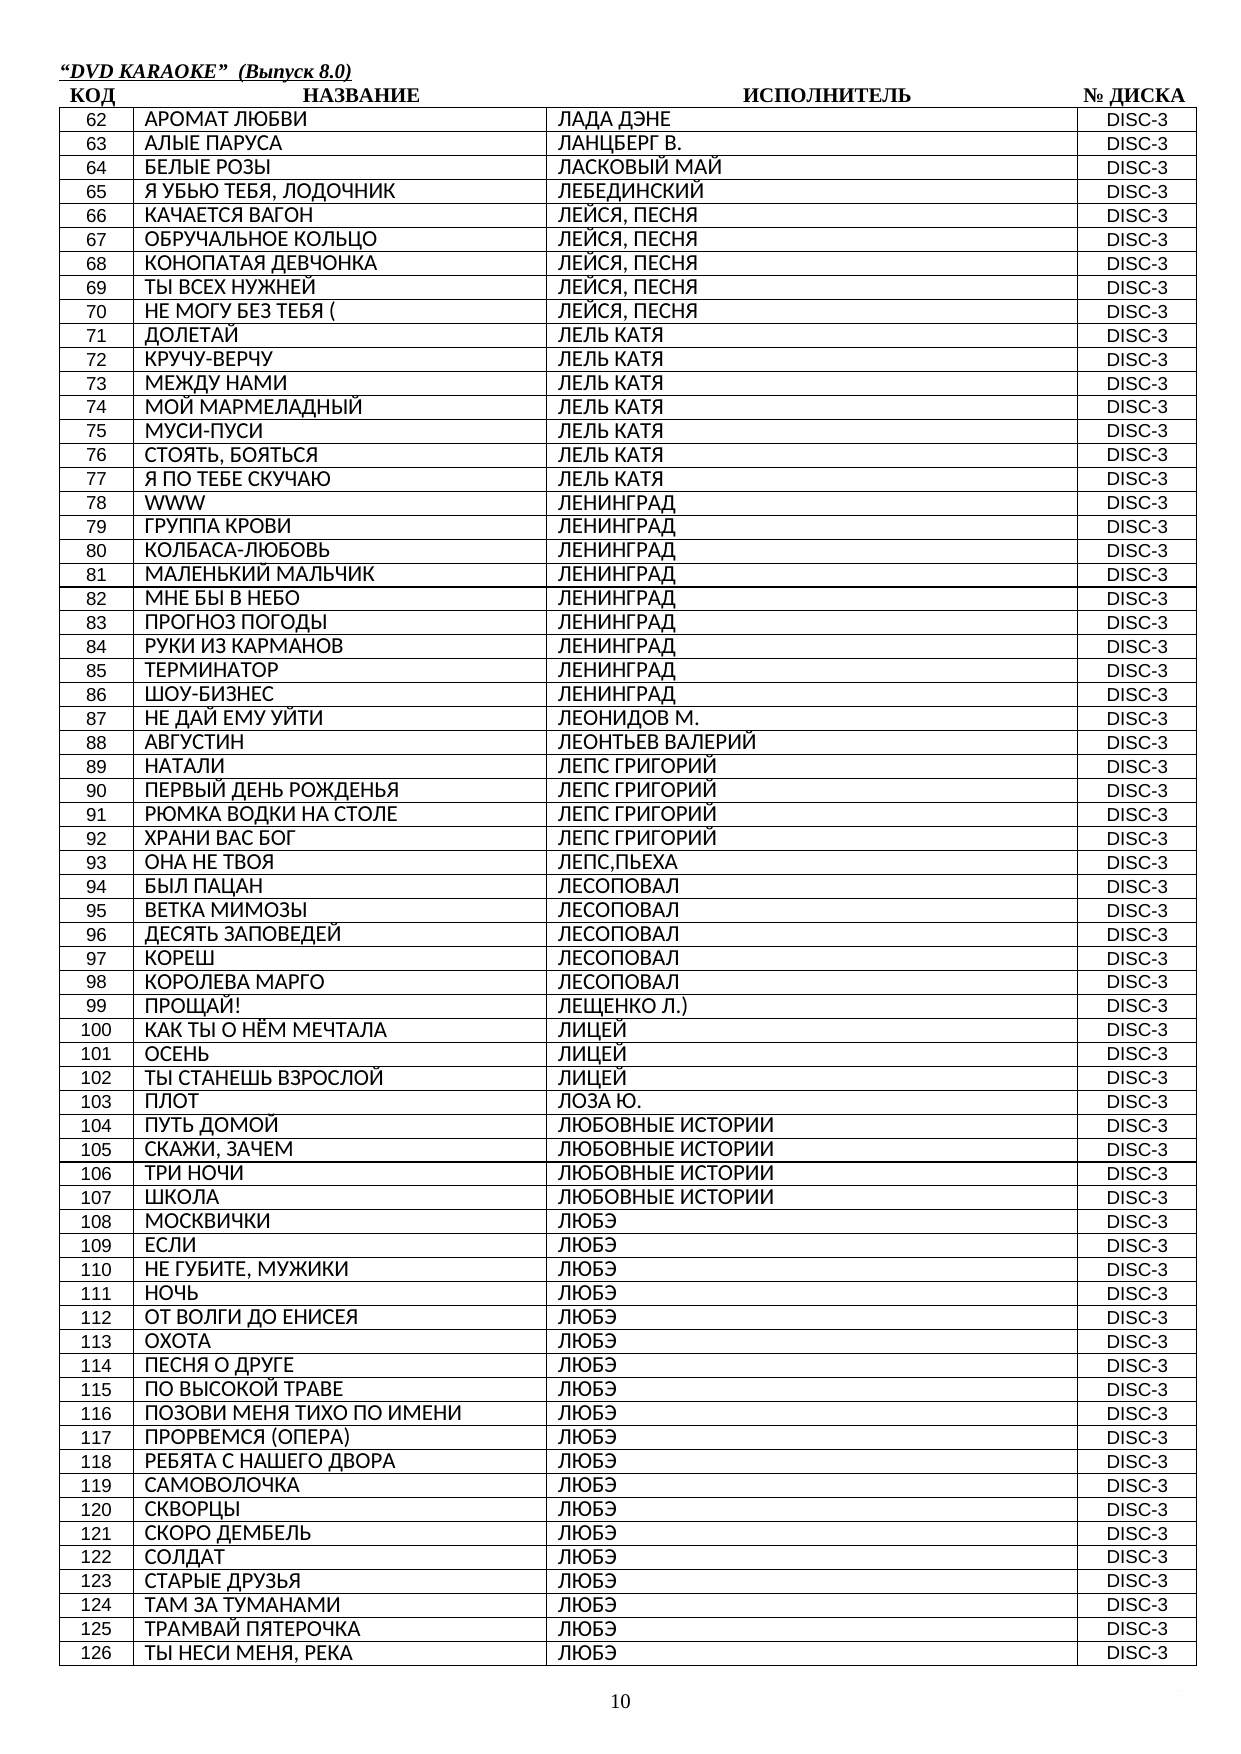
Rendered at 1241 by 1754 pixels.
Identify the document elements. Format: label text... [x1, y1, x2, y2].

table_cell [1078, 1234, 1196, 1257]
table_cell 69 [60, 276, 133, 299]
table_cell DISC-3 [1078, 252, 1196, 275]
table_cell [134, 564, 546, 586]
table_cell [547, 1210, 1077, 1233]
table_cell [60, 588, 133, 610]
table_cell Я УБЬЮ ТЕБЯ, ЛОДОЧНИК [134, 180, 546, 203]
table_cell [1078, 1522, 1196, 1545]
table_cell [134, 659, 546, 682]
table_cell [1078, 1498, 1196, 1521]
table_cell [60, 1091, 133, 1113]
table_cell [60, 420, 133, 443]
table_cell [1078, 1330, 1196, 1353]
table_cell КАЧАЕТСЯ ВАГОН [134, 204, 546, 227]
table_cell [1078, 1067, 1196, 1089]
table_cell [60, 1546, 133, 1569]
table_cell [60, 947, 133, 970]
table_cell DISC-3 [1078, 180, 1196, 203]
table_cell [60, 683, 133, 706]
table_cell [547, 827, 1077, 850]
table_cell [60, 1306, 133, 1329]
table_cell 64 [60, 156, 133, 179]
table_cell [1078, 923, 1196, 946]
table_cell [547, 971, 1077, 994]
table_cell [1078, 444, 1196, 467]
table_cell АРОМАТ ЛЮБВИ [134, 108, 546, 131]
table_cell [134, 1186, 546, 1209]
table_cell 67 [60, 228, 133, 251]
table_cell АЛЫЕ ПАРУСА [134, 132, 546, 155]
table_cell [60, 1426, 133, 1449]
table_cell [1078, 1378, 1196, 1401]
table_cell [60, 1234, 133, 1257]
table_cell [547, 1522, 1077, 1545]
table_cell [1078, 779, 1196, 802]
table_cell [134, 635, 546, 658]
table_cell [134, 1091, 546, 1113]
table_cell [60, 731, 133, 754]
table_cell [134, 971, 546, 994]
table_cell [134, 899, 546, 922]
table_cell 68 [60, 252, 133, 275]
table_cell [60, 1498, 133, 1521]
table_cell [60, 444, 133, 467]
table_cell DISC-3 [1078, 204, 1196, 227]
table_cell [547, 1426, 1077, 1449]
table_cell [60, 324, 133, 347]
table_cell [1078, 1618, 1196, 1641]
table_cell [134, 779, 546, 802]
table_cell 63 [60, 132, 133, 155]
table_cell КОНОПАТАЯ ДЕВЧОНКА [134, 252, 546, 275]
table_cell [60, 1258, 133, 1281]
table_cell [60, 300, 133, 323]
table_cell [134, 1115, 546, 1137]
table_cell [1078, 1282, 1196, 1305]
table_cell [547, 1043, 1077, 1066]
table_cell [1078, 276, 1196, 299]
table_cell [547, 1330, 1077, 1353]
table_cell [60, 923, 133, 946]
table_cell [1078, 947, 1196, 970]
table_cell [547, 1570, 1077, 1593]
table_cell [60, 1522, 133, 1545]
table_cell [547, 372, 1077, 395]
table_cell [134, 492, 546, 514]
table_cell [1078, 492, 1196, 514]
table_cell БЕЛЫЕ РОЗЫ [134, 156, 546, 179]
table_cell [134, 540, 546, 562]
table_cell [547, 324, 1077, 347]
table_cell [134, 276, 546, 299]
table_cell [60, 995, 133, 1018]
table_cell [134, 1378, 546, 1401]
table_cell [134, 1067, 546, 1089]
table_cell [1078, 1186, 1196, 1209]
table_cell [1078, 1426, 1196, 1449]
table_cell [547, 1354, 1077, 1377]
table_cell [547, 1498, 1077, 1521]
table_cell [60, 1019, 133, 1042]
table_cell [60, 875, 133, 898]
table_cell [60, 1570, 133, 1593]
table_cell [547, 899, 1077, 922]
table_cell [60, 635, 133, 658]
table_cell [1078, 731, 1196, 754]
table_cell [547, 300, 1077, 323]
table_cell 66 [60, 204, 133, 227]
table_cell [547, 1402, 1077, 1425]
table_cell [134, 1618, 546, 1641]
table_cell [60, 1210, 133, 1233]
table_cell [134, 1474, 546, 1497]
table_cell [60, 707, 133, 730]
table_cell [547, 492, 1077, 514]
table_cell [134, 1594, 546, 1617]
table_cell ЛАСКОВЫЙ МАЙ [547, 156, 1077, 179]
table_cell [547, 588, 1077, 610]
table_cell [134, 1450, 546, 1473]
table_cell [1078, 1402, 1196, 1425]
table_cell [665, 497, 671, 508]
table_cell DISC-3 [1078, 108, 1196, 131]
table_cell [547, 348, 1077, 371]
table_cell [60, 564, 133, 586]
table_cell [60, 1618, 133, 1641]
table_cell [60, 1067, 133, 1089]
table_cell 65 [60, 180, 133, 203]
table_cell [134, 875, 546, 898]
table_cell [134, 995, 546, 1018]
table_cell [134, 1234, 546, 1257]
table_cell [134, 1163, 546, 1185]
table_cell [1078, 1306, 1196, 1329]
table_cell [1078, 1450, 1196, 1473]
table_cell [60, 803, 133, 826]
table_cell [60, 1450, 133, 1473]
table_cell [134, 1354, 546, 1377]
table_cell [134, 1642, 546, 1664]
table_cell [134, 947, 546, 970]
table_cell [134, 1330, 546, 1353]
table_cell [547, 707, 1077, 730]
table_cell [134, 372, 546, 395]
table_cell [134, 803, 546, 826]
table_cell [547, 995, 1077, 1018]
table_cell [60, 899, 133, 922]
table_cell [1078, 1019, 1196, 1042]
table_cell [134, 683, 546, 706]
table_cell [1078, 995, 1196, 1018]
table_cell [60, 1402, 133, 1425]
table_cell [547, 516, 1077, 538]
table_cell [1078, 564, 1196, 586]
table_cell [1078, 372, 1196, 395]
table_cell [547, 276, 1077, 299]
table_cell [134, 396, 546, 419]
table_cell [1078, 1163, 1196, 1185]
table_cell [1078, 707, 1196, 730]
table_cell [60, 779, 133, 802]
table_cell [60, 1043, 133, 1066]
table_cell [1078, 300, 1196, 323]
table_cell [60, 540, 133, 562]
table_cell ОБРУЧАЛЬНОЕ КОЛЬЦО [134, 228, 546, 251]
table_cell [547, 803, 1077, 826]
table_cell DISC-3 [1078, 228, 1196, 251]
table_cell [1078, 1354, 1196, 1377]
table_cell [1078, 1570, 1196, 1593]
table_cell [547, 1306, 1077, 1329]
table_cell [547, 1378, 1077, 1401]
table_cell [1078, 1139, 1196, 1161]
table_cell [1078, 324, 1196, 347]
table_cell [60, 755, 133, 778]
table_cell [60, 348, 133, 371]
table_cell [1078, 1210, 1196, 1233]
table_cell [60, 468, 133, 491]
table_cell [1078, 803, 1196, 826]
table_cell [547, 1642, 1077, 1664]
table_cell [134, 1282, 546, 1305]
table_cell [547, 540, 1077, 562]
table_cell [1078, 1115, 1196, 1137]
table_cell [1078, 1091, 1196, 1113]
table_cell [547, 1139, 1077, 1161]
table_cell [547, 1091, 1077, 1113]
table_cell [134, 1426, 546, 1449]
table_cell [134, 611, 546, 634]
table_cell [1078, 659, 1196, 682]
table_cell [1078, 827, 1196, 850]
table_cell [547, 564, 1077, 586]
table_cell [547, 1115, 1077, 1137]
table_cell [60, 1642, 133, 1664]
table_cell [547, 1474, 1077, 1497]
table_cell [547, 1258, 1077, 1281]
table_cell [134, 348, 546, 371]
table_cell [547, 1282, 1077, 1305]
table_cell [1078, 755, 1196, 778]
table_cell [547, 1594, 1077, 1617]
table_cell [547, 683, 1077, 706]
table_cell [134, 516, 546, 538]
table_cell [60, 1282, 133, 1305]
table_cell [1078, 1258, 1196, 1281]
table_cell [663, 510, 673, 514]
table_cell ЛЕЙСЯ, ПЕСНЯ [547, 252, 1077, 275]
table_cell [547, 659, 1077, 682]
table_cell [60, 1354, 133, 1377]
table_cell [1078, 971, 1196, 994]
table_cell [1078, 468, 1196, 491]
table_cell DISC-3 [1078, 132, 1196, 155]
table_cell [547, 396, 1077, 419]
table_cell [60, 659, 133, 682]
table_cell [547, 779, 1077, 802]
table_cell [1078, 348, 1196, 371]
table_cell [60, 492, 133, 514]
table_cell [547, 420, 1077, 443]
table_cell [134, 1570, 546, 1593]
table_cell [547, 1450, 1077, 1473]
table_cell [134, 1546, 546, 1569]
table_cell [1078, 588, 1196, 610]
table_cell ЛАНЦБЕРГ В. [547, 132, 1077, 155]
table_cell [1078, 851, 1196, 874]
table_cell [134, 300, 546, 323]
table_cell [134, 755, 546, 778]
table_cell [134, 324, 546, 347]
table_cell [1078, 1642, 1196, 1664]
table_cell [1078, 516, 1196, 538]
table_cell ЛЕЙСЯ, ПЕСНЯ [547, 228, 1077, 251]
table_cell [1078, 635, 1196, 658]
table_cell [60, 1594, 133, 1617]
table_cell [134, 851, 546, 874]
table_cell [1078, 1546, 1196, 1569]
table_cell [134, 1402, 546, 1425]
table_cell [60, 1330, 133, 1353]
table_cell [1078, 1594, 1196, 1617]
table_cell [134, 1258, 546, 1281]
table_cell ЛЕЙСЯ, ПЕСНЯ [547, 204, 1077, 227]
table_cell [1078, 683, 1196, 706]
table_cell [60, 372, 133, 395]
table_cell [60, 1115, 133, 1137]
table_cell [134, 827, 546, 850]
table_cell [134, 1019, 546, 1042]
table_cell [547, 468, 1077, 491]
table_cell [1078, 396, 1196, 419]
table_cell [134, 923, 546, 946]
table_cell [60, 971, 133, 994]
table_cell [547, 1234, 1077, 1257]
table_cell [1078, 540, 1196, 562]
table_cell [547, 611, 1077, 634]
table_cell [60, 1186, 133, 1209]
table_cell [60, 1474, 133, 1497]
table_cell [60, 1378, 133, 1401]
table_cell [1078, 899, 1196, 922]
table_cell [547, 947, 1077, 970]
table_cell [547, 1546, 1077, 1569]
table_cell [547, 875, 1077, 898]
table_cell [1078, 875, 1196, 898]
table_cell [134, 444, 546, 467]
table_cell 62 [60, 108, 133, 131]
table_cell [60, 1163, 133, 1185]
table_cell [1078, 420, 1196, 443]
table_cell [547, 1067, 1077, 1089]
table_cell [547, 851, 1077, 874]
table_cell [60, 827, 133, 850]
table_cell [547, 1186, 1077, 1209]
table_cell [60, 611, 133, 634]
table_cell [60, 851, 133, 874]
table_cell DISC-3 [1078, 156, 1196, 179]
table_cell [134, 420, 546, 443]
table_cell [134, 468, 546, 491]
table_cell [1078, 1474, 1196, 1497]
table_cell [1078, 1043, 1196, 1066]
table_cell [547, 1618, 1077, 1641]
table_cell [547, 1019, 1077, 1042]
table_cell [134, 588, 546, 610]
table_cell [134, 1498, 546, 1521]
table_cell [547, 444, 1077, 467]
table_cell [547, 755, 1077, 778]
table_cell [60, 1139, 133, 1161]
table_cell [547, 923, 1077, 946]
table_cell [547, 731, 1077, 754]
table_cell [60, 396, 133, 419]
table_cell ЛЕБЕДИНСКИЙ [547, 180, 1077, 203]
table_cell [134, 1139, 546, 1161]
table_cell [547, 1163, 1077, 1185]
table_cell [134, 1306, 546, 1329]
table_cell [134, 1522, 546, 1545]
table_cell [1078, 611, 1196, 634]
table_cell ЛАДА ДЭНЕ [547, 108, 1077, 131]
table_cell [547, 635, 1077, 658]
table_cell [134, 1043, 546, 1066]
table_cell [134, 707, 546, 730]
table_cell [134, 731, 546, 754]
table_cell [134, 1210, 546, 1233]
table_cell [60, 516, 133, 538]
